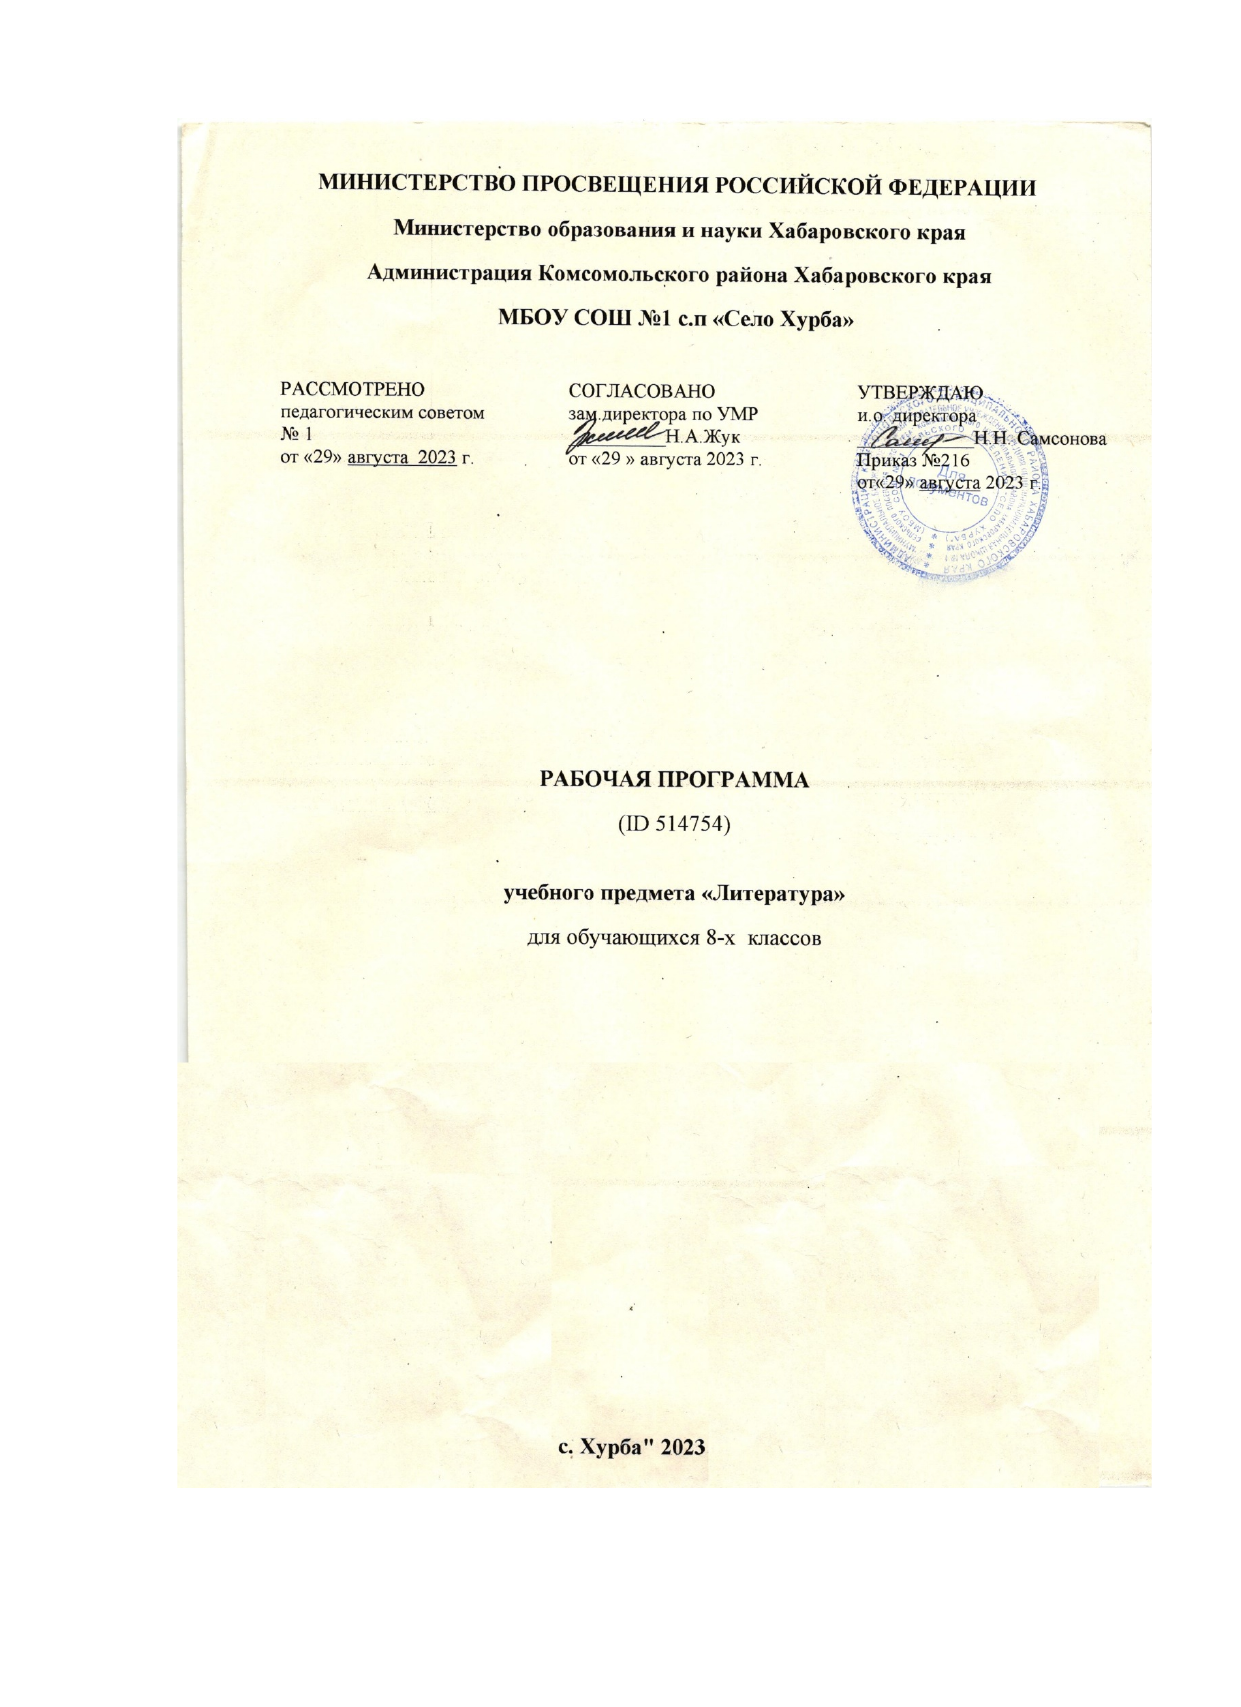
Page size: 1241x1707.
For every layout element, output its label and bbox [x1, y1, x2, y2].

picture [177, 118, 1152, 1488]
